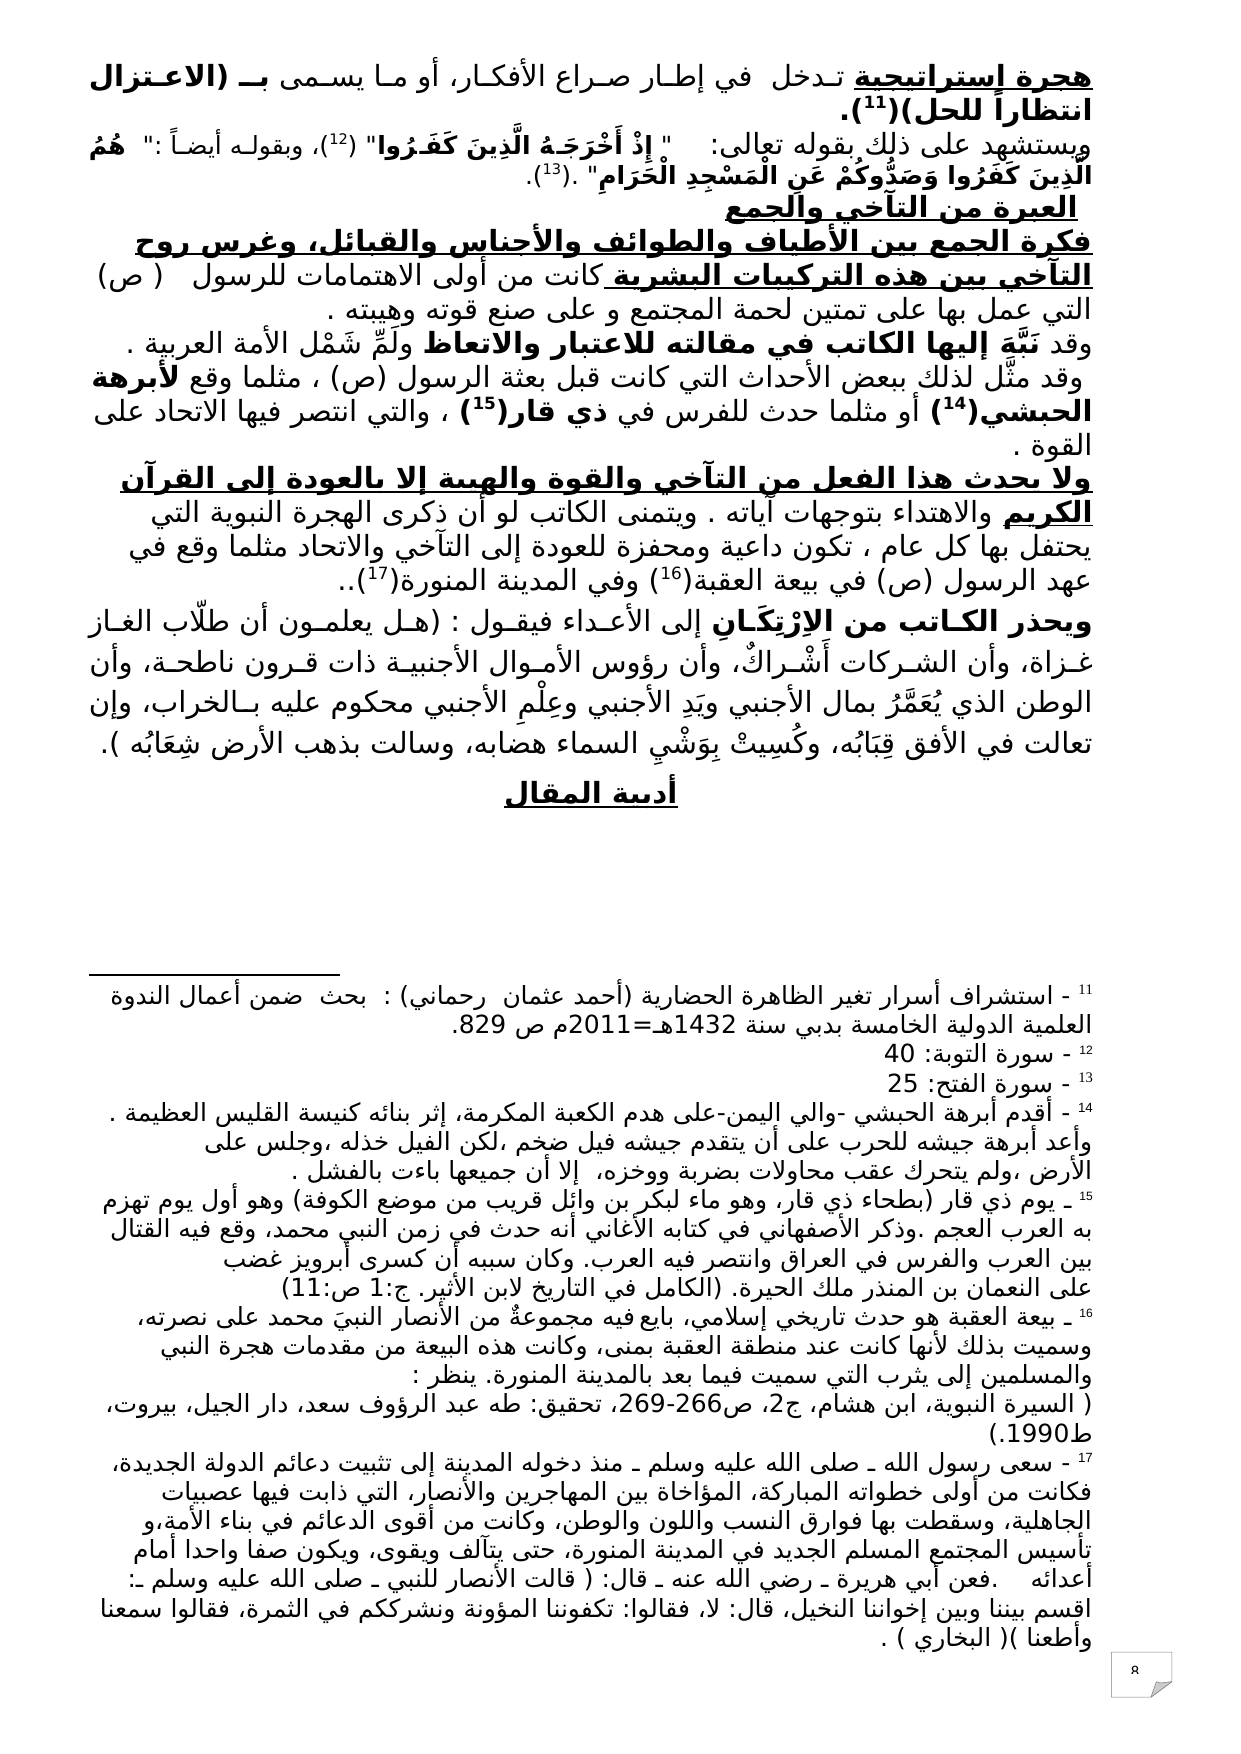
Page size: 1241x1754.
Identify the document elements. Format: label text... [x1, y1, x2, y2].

text وقد نَبَّهَ إليها الكاتب في مقالته للاعتبار والاتعاظ ولَمِّ شَمْل الأمة العربية . [89, 326, 1093, 360]
text أدبية المقال [89, 777, 1093, 811]
text ويحذر الكاتب من الاِرْتِكَانِ إلى الأعداء فيقول : (هل يعلمون أن طلّاب الغاز غزاة، وأن الشركات أَشْراكٌ، وأن رؤوس الأموال الأجنبية ذات قرون ناطحة، وأن الوطن الذي يُعَمَّرُ بمال الأجنبي ويَدِ الأجنبي وعِلْمِ الأجنبي محكوم عليه بالخراب، وإن تعالت في الأفق قِبَابُه، وكُسِيتْ بِوَشْيِ السماء هضابه، وسالت بذهب الأرض شِعَابُه ). [89, 598, 1093, 760]
text فكرة الجمع بين الأطياف والطوائف والأجناس والقبائل، وغرس روح التآخي بين هذه التركيبات البشرية كانت من أولى الاهتمامات للرسول ( ص) التي عمل بها على تمتين لحمة المجتمع و على صنع قوته وهيبته . [89, 224, 1093, 326]
text العبرة من التآخي والجمع [89, 190, 1078, 224]
text ولا يحدث هذا الفعل من التآخي والقوة والهيبة إلا بالعودة إلى القرآن الكريم والاهتداء بتوجهات آياته . ويتمنى الكاتب لو أن ذكرى الهجرة النبوية التي يحتفل بها كل عام ، تكون داعية ومحفزة للعودة إلى التآخي والاتحاد مثلما وقع في عهد الرسول (ص) في بيعة العقبة() وفي المدينة المنورة().. [89, 462, 1093, 598]
text وقد مثَّل لذلك ببعض الأحداث التي كانت قبل بعثة الرسول (ص) ، مثلما وقع لأبرهة الحبشي() أو مثلما حدث للفرس في ذي قار() ، والتي انتصر فيها الاتحاد على القوة . [89, 360, 1093, 462]
text ويستشهد على ذلك بقوله تعالى: " إِذْ أَخْرَجَهُ الَّذِينَ كَفَرُوا" ()، وبقوله أيضاً :" هُمُ الَّذِينَ كَفَرُوا وَصَدُّوكُمْ عَنِ الْمَسْجِدِ الْحَرَامِ" .(). [89, 127, 1093, 190]
